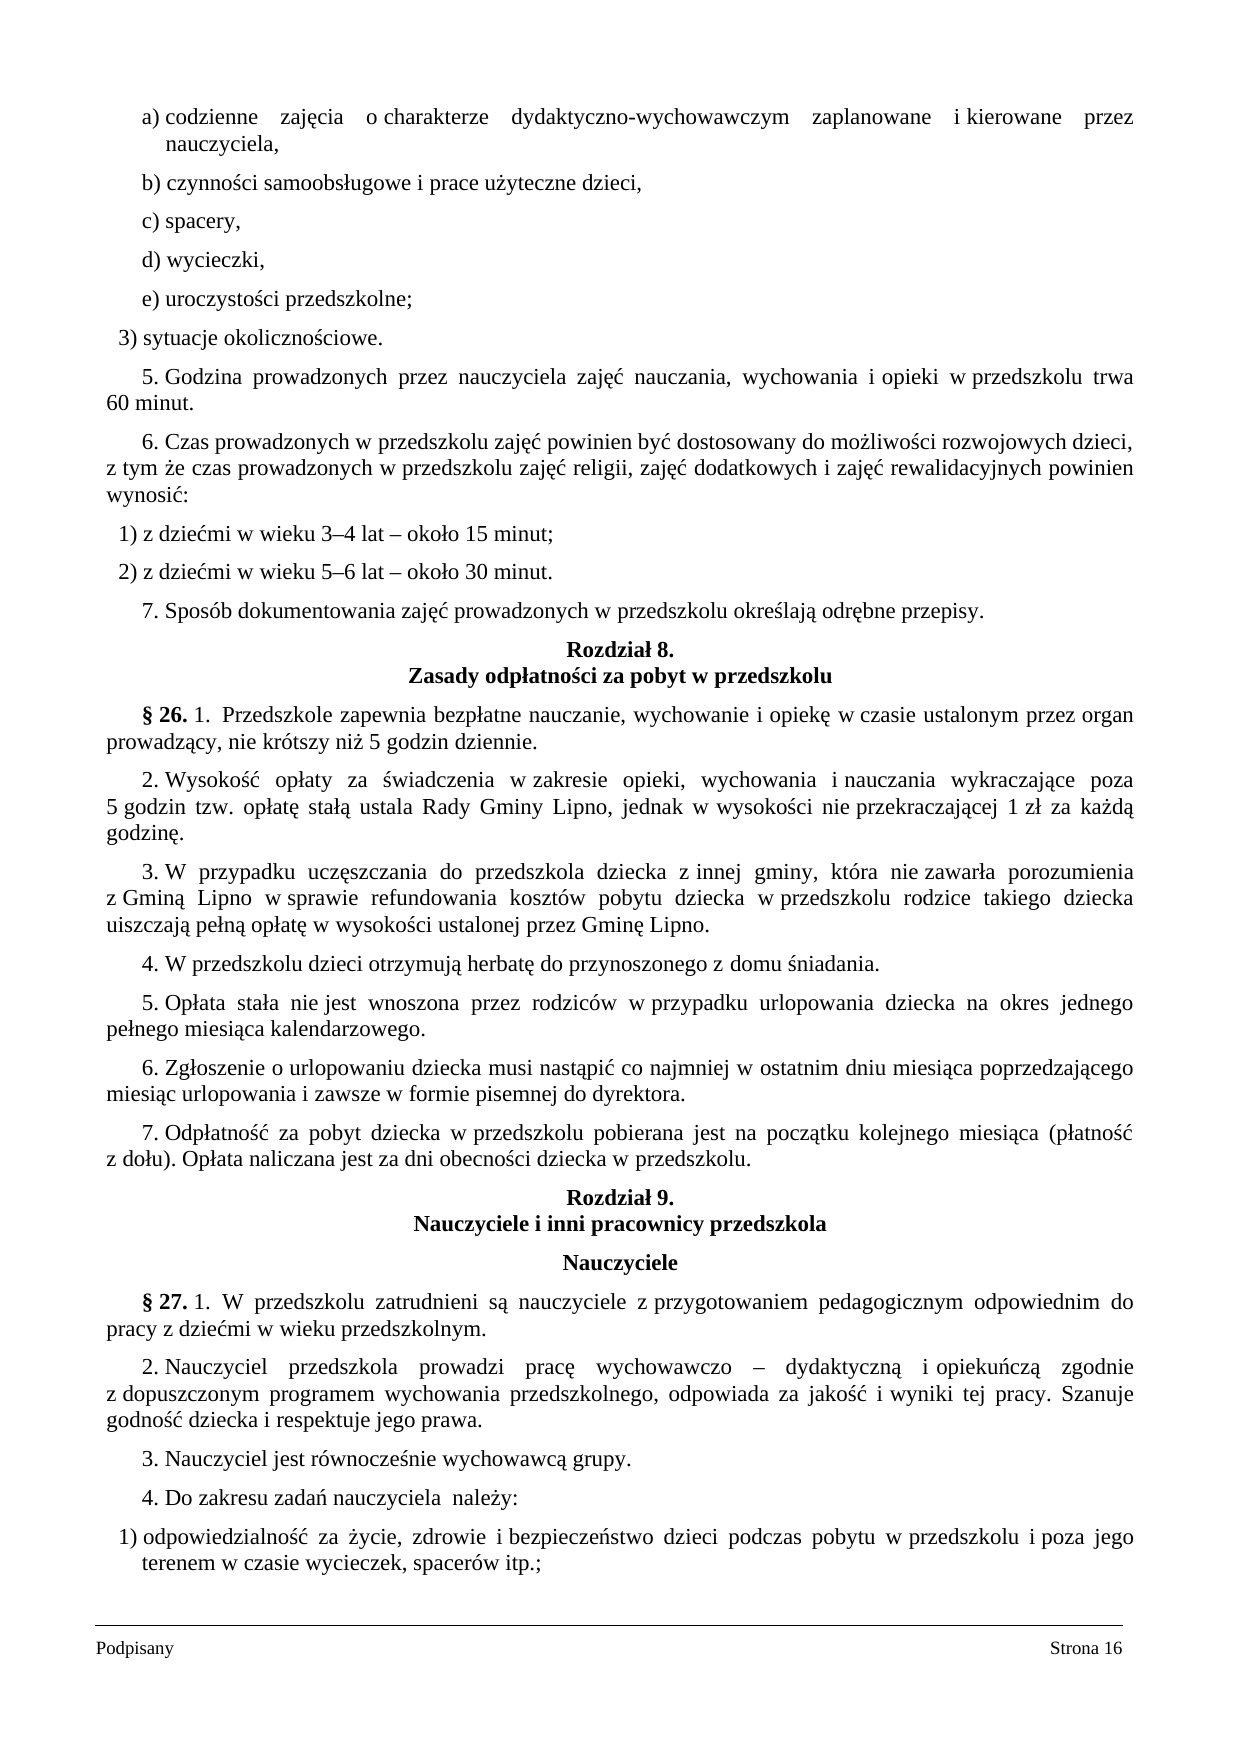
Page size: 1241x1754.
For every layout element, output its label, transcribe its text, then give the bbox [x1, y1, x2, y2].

text 2. Wysokość opłaty za świadczenia w zakresie opieki, wychowania i nauczania wykraczające poza 5 godzin tzw. opłatę stałą ustala Rady Gminy Lipno, jednak w wysokości nie przekraczającej 1 zł za każdą godzinę. [106, 767, 1134, 846]
text 4. Do zakresu zadań nauczyciela należy: [106, 1484, 1134, 1510]
text a) codzienne zajęcia o charakterze dydaktyczno-wychowawczym zaplanowane i kierowane przez nauczyciela, [142, 103, 1134, 156]
text Rozdział 8. Zasady odpłatności za pobyt w przedszkolu [106, 636, 1134, 689]
text c) spacery, [142, 207, 1134, 234]
text 5. Opłata stała nie jest wnoszona przez rodziców w przypadku urlopowania dziecka na okres jednego pełnego miesiąca kalendarzowego. [106, 988, 1134, 1041]
text 3. Nauczyciel jest równocześnie wychowawcą grupy. [106, 1445, 1134, 1471]
text 7. Sposób dokumentowania zajęć prowadzonych w przedszkolu określają odrębne przepisy. [106, 597, 1134, 624]
text 4. W przedszkolu dzieci otrzymują herbatę do przynoszonego z domu śniadania. [106, 950, 1134, 976]
text b) czynności samoobsługowe i prace użyteczne dzieci, [142, 168, 1134, 195]
text 1) z dziećmi w wieku 3–4 lat – około 15 minut; [118, 519, 1134, 546]
text Nauczyciele [106, 1249, 1134, 1276]
text § 26. 1. Przedszkole zapewnia bezpłatne nauczanie, wychowanie i opiekę w czasie ustalonym przez organ prowadzący, nie krótszy niż 5 godzin dziennie. [106, 701, 1134, 754]
text 6. Zgłoszenie o urlopowaniu dziecka musi nastąpić co najmniej w ostatnim dniu miesiąca poprzedzającego miesiąc urlopowania i zawsze w formie pisemnej do dyrektora. [106, 1054, 1134, 1106]
text 2. Nauczyciel przedszkola prowadzi pracę wychowawczo – dydaktyczną i opiekuńczą zgodnie z dopuszczonym programem wychowania przedszkolnego, odpowiada za jakość i wyniki tej pracy. Szanuje godność dziecka i respektuje jego prawa. [106, 1353, 1134, 1432]
text 2) z dziećmi w wieku 5–6 lat – około 30 minut. [118, 558, 1134, 585]
text 3) sytuacje okolicznościowe. [118, 324, 1134, 350]
text Rozdział 9. Nauczyciele i inni pracownicy przedszkola [106, 1184, 1134, 1237]
text 5. Godzina prowadzonych przez nauczyciela zajęć nauczania, wychowania i opieki w przedszkolu trwa 60 minut. [106, 363, 1134, 416]
text 1) odpowiedzialność za życie, zdrowie i bezpieczeństwo dzieci podczas pobytu w przedszkolu i poza jego terenem w czasie wycieczek, spacerów itp.; [118, 1523, 1134, 1575]
text § 27. 1. W przedszkolu zatrudnieni są nauczyciele z przygotowaniem pedagogicznym odpowiednim do pracy z dziećmi w wieku przedszkolnym. [106, 1288, 1134, 1341]
text 6. Czas prowadzonych w przedszkolu zajęć powinien być dostosowany do możliwości rozwojowych dzieci, z tym że czas prowadzonych w przedszkolu zajęć religii, zajęć dodatkowych i zajęć rewalidacyjnych powinien wynosić: [106, 428, 1134, 507]
text 7. Odpłatność za pobyt dziecka w przedszkolu pobierana jest na początku kolejnego miesiąca (płatność z dołu). Opłata naliczana jest za dni obecności dziecka w przedszkolu. [106, 1119, 1134, 1172]
text e) uroczystości przedszkolne; [142, 285, 1134, 311]
text 3. W przypadku uczęszczania do przedszkola dziecka z innej gminy, która nie zawarła porozumienia z Gminą Lipno w sprawie refundowania kosztów pobytu dziecka w przedszkolu rodzice takiego dziecka uiszczają pełną opłatę w wysokości ustalonej przez Gminę Lipno. [106, 858, 1134, 937]
text d) wycieczki, [142, 246, 1134, 273]
